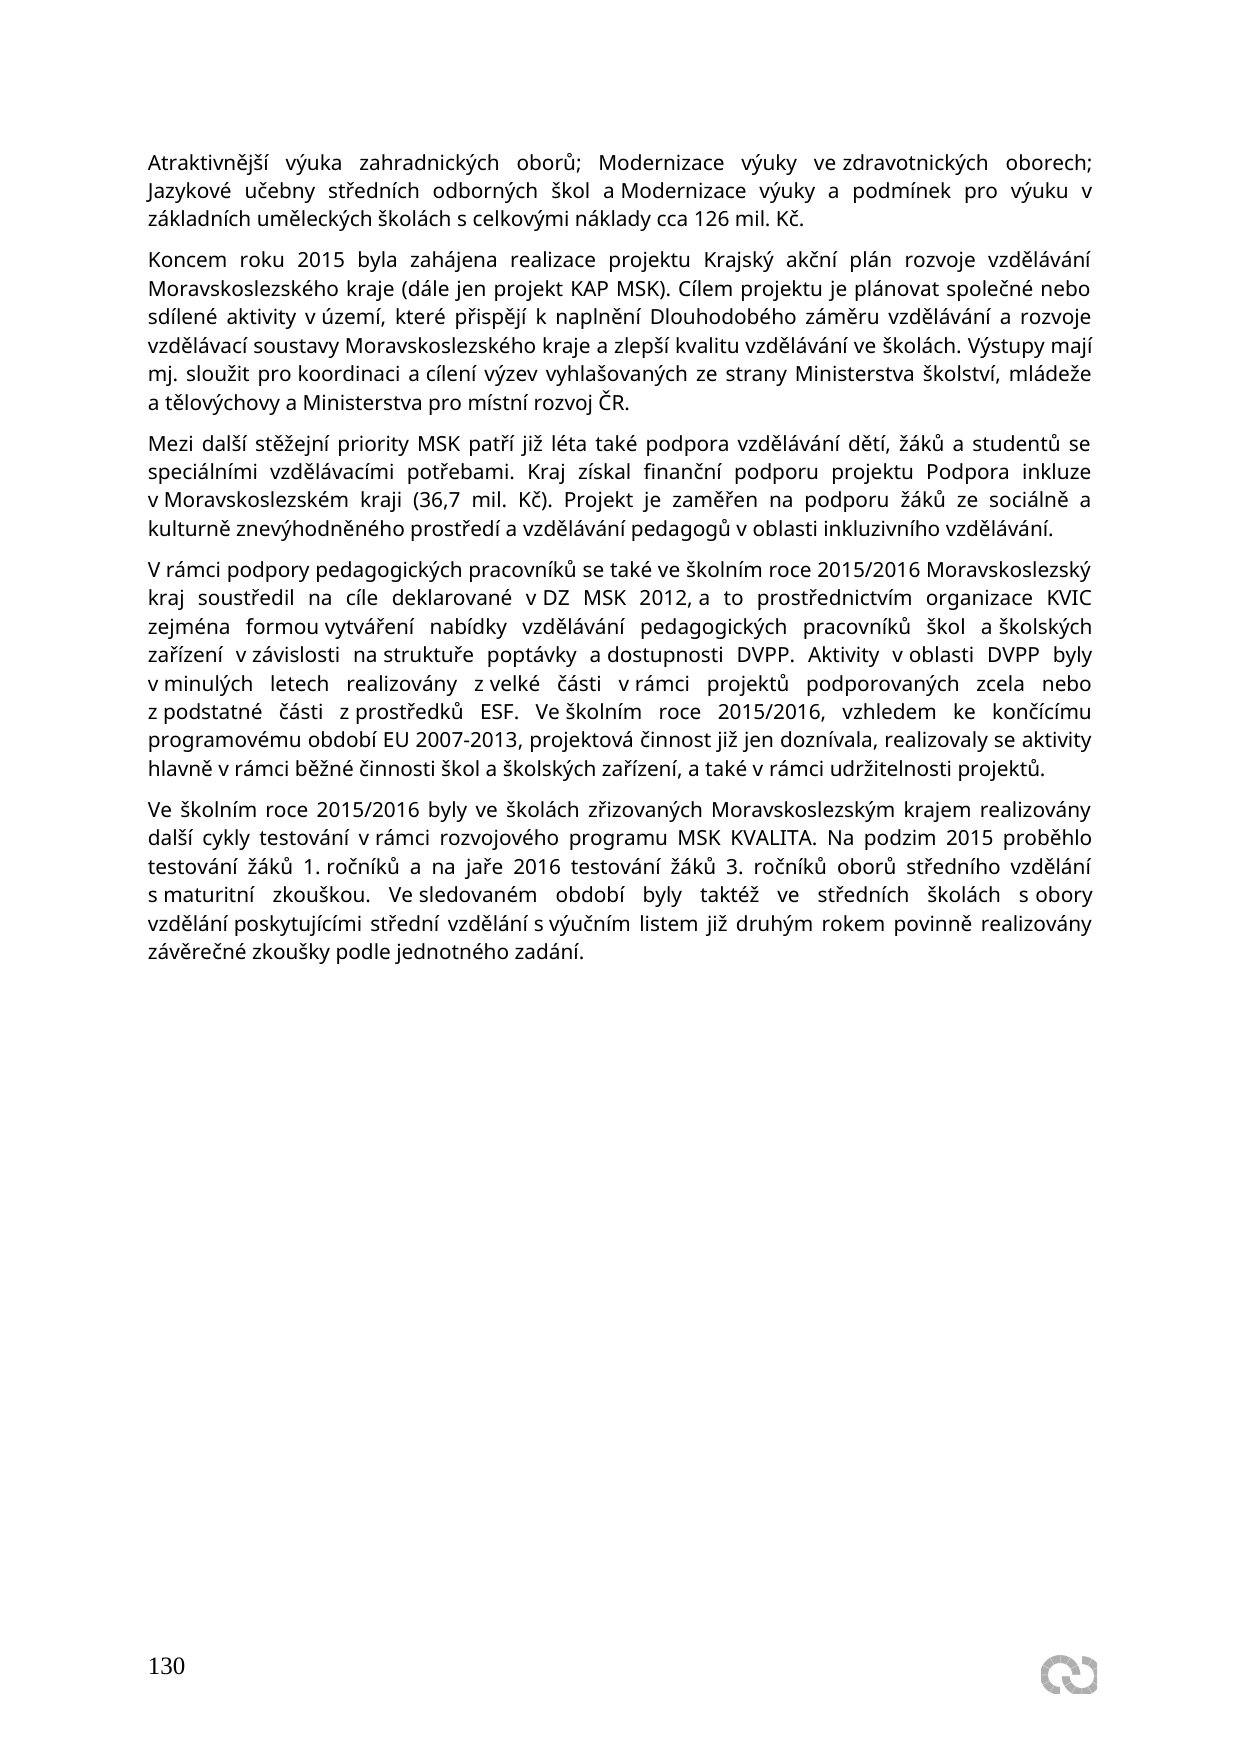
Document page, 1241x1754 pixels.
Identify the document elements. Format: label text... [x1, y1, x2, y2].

text V rámci podpory pedagogických pracovníků se také ve školním roce 2015/2016 Moravskoslezský kraj soustředil na cíle deklarované v DZ MSK 2012, a to prostřednictvím organizace KVIC zejména formou vytváření nabídky vzdělávání pedagogických pracovníků škol a školských zařízení v závislosti na struktuře poptávky a dostupnosti DVPP. Aktivity v oblasti DVPP byly v minulých letech realizovány z velké části v rámci projektů podporovaných zcela nebo z podstatné části z prostředků ESF. Ve školním roce 2015/2016, vzhledem ke končícímu programovému období EU 2007-2013, projektová činnost již jen doznívala, realizovaly se aktivity hlavně v rámci běžné činnosti škol a školských zařízení, a také v rámci udržitelnosti projektů. [148, 555, 1092, 782]
text Koncem roku 2015 byla zahájena realizace projektu Krajský akční plán rozvoje vzdělávání Moravskoslezského kraje (dále jen projekt KAP MSK). Cílem projektu je plánovat společné nebo sdílené aktivity v území, které přispějí k naplnění Dlouhodobého záměru vzdělávání a rozvoje vzdělávací soustavy Moravskoslezského kraje a zlepší kvalitu vzdělávání ve školách. Výstupy mají mj. sloužit pro koordinaci a cílení výzev vyhlašovaných ze strany Ministerstva školství, mládeže a tělovýchovy a Ministerstva pro místní rozvoj ČR. [148, 246, 1092, 416]
text Ve školním roce 2015/2016 byly ve školách zřizovaných Moravskoslezským krajem realizovány další cykly testování v rámci rozvojového programu MSK KVALITA. Na podzim 2015 proběhlo testování žáků 1. ročníků a na jaře 2016 testování žáků 3. ročníků oborů středního vzdělání s maturitní zkouškou. Ve sledovaném období byly taktéž ve středních školách s obory vzdělání poskytujícími střední vzdělání s výučním listem již druhým rokem povinně realizovány závěrečné zkoušky podle jednotného zadání. [148, 795, 1092, 966]
text Mezi další stěžejní priority MSK patří již léta také podpora vzdělávání dětí, žáků a studentů se speciálními vzdělávacími potřebami. Kraj získal finanční podporu projektu Podpora inkluze v Moravskoslezském kraji (36,7 mil. Kč). Projekt je zaměřen na podporu žáků ze sociálně a kulturně znevýhodněného prostředí a vzdělávání pedagogů v oblasti inkluzivního vzdělávání. [148, 429, 1092, 542]
picture [1040, 1655, 1098, 1693]
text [148, 148, 1092, 233]
